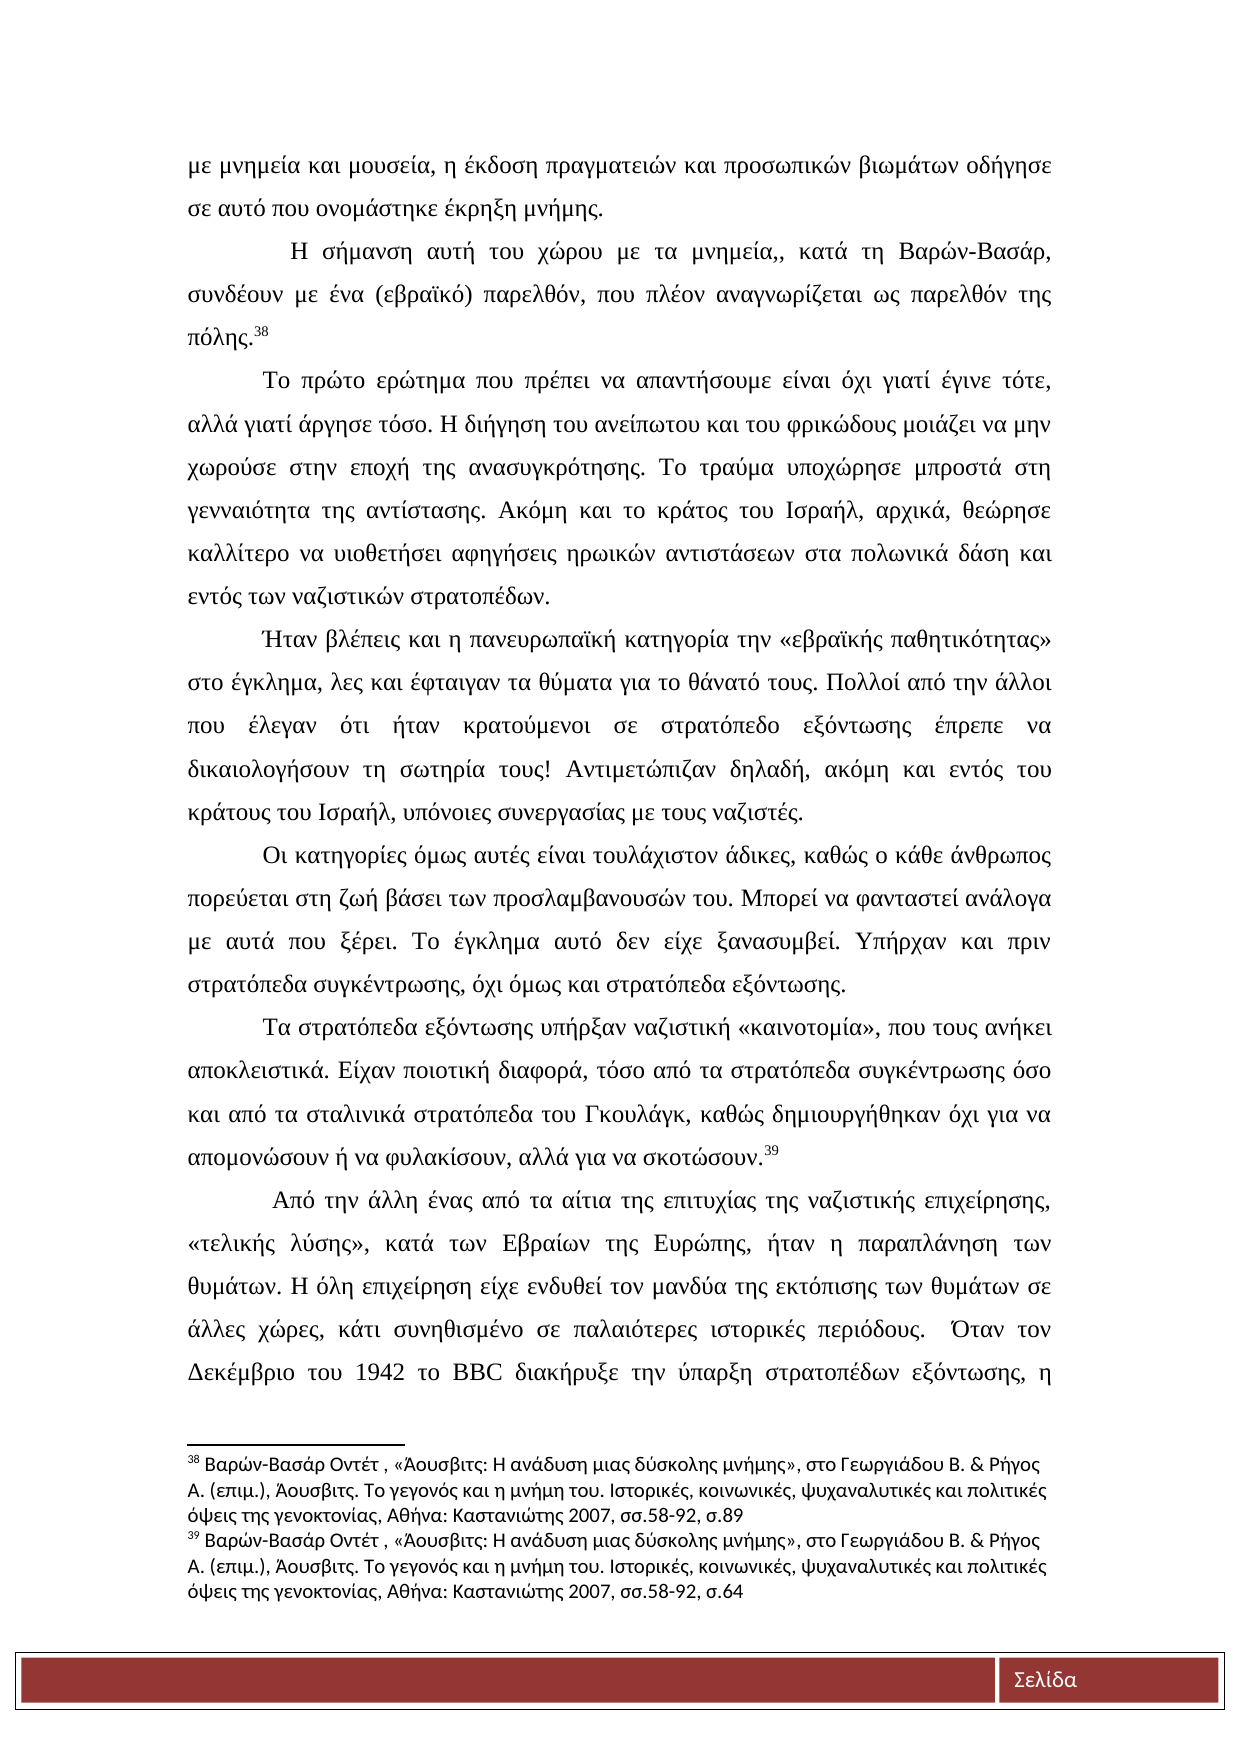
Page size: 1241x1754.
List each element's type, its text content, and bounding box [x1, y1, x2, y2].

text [187, 150, 1053, 222]
text Τα στρατόπεδα εξόντωσης υπήρξαν ναζιστική «καινοτομία», που τους ανήκει αποκλειστικά. Είχαν ποιοτική διαφορά, τόσο από τα στρατόπεδα συγκέντρωσης όσο και από τα σταλινικά στρατόπεδα του Γκουλάγκ, καθώς δημιουργήθηκαν όχι για να απομονώσουν ή να φυλακίσουν, αλλά για να σκοτώσουν. [187, 1012, 1053, 1171]
text Οι κατηγορίες όμως αυτές είναι τουλάχιστον άδικες, καθώς ο κάθε άνθρωπος πορεύεται στη ζωή βάσει των προσλαμβανουσών του. Μπορεί να φανταστεί ανάλογα με αυτά που ξέρει. Το έγκλημα αυτό δεν είχε ξανασυμβεί. Υπήρχαν και πριν στρατόπεδα συγκέντρωσης, όχι όμως και στρατόπεδα εξόντωσης. [187, 840, 1053, 998]
text Ήταν βλέπεις και η πανευρωπαϊκή κατηγορία την «εβραϊκής παθητικότητας» στο έγκλημα, λες και έφταιγαν τα θύματα για το θάνατό τους. Πολλοί από την άλλοι που έλεγαν ότι ήταν κρατούμενοι σε στρατόπεδο εξόντωσης έπρεπε να δικαιολογήσουν τη σωτηρία τους! Αντιμετώπιζαν δηλαδή, ακόμη και εντός του κράτους του Ισραήλ, υπόνοιες συνεργασίας με τους ναζιστές. [187, 624, 1053, 826]
text Η σήμανση αυτή του χώρου με τα μνημεία,, κατά τη Βαρών-Βασάρ, συνδέουν με ένα (εβραϊκό) παρελθόν, που πλέον αναγνωρίζεται ως παρελθόν της πόλης. [187, 236, 1053, 351]
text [187, 1185, 1053, 1386]
text Το πρώτο ερώτημα που πρέπει να απαντήσουμε είναι όχι γιατί έγινε τότε, αλλά γιατί άργησε τόσο. Η διήγηση του ανείπωτου και του φρικώδους μοιάζει να μην χωρούσε στην εποχή της ανασυγκρότησης. Το τραύμα υποχώρησε μπροστά στη γενναιότητα της αντίστασης. Ακόμη και το κράτος του Ισραήλ, αρχικά, θεώρησε καλλίτερο να υιοθετήσει αφηγήσεις ηρωικών αντιστάσεων στα πολωνικά δάση και εντός των ναζιστικών στρατοπέδων. [187, 366, 1053, 610]
